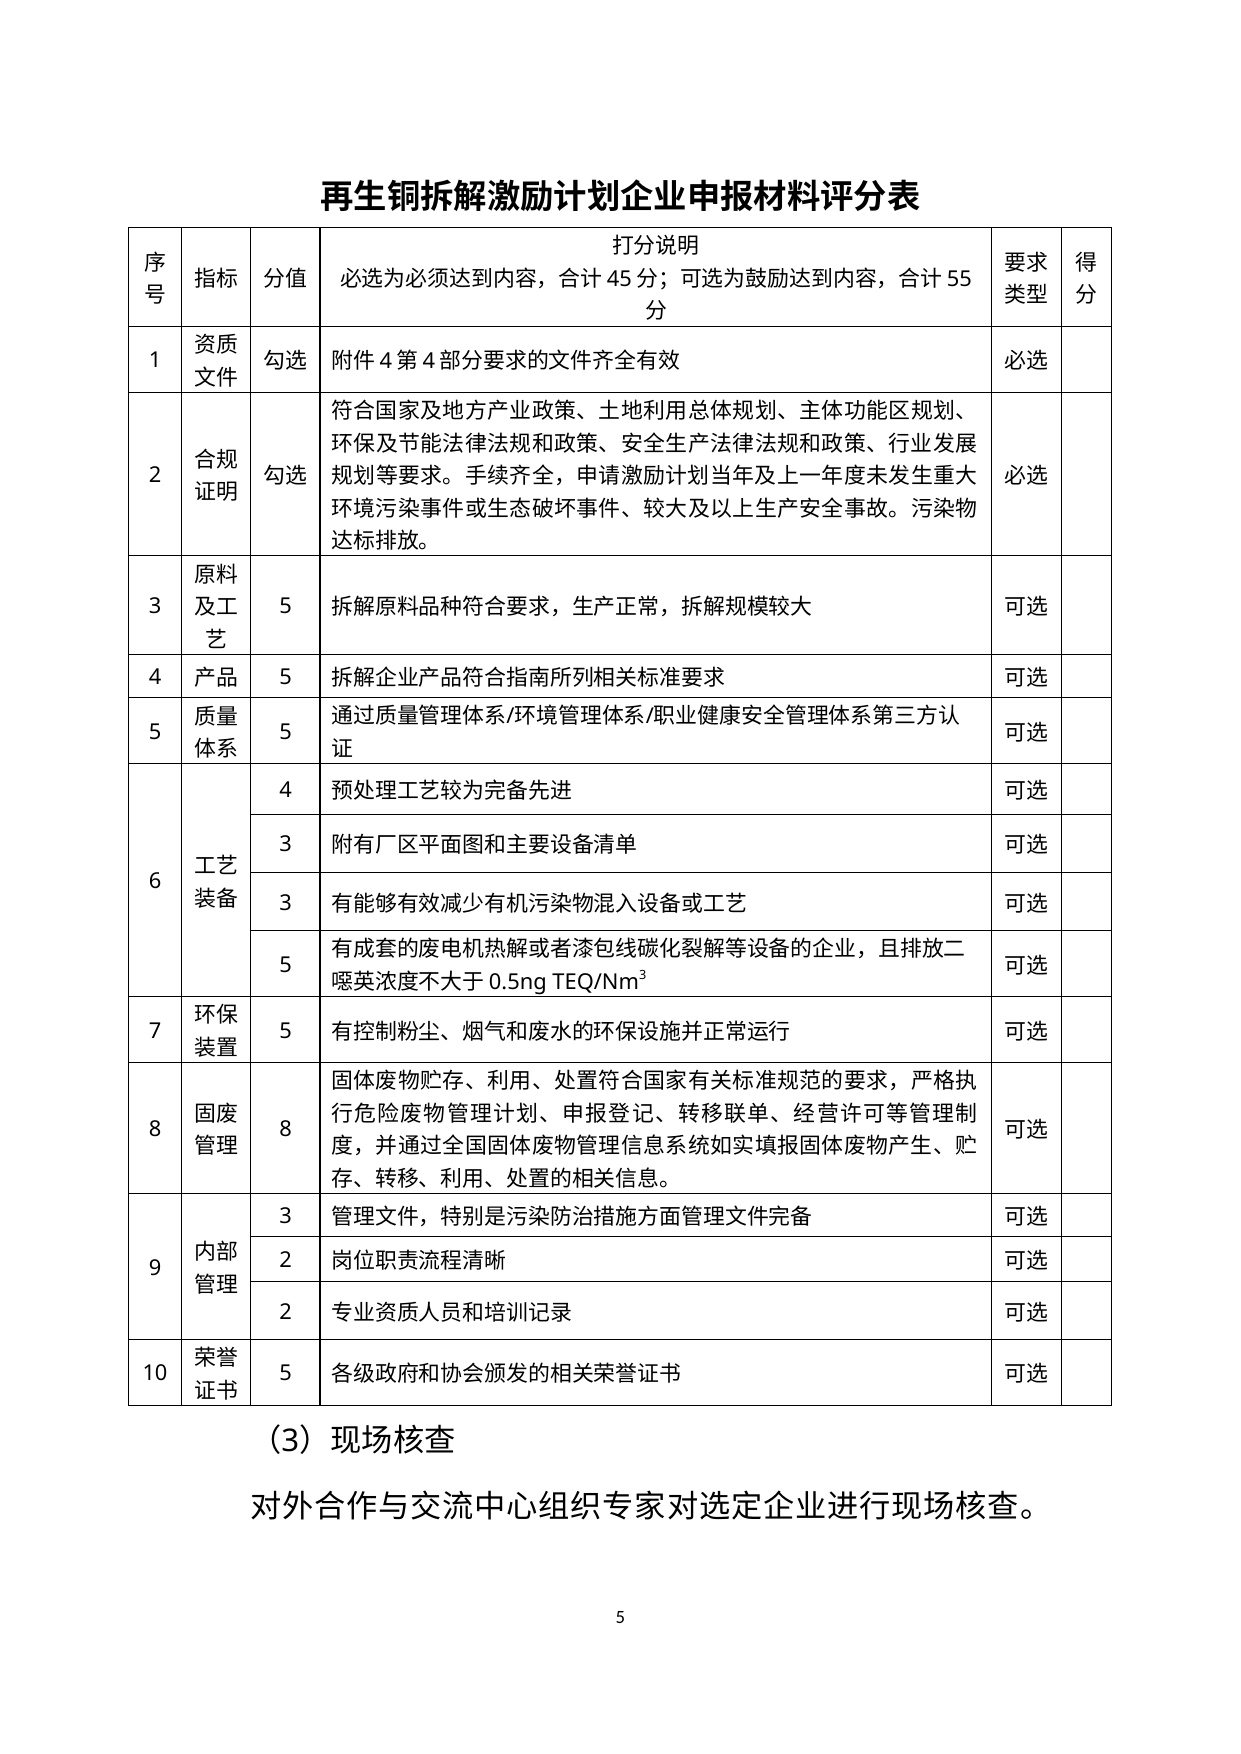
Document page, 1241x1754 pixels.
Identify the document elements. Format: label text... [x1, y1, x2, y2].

table_cell 原料及工艺 [182, 556, 250, 654]
table_cell 可选 [992, 1282, 1061, 1339]
table_cell [1062, 393, 1111, 555]
table_cell 5 [251, 1340, 319, 1405]
table_cell 10 [129, 1340, 181, 1405]
table_cell 有成套的废电机热解或者漆包线碳化裂解等设备的企业，且排放二噁英浓度不大于0.5ng TEQ/Nm3 [321, 931, 991, 996]
table_cell 8 [129, 1063, 181, 1193]
table_cell 可选 [992, 1237, 1061, 1281]
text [187, 1471, 1053, 1536]
table_header 序号 [129, 228, 181, 326]
table_cell 拆解原料品种符合要求，生产正常，拆解规模较大 [321, 556, 991, 654]
table_cell 必选 [992, 393, 1061, 555]
table_cell 可选 [992, 931, 1061, 996]
table_cell 专业资质人员和培训记录 [321, 1282, 991, 1339]
table_cell [1062, 1340, 1111, 1405]
table_cell 必选 [992, 327, 1061, 392]
table_header 要求类型 [992, 228, 1061, 326]
table_cell 3 [129, 556, 181, 654]
table_cell [1062, 873, 1111, 930]
table_header 指标 [182, 228, 250, 326]
table_cell [1062, 764, 1111, 814]
table_cell 附件4第4部分要求的文件齐全有效 [321, 327, 991, 392]
table_cell 可选 [992, 655, 1061, 697]
text （3）现场核查 [187, 1406, 1053, 1471]
table_cell [1062, 698, 1111, 763]
table_cell 可选 [992, 1340, 1061, 1405]
table_cell 5 [251, 931, 319, 996]
table_cell 有能够有效减少有机污染物混入设备或工艺 [321, 873, 991, 930]
table_cell 合规证明 [182, 393, 250, 555]
table_cell 产品 [182, 655, 250, 697]
table_cell 固废管理 [182, 1063, 250, 1193]
table_cell [1062, 815, 1111, 872]
table_cell 5 [251, 698, 319, 763]
table_cell [1062, 655, 1111, 697]
table_cell 内部管理 [182, 1194, 250, 1339]
table_cell 可选 [992, 1063, 1061, 1193]
table_cell 可选 [992, 764, 1061, 814]
table_cell 有控制粉尘、烟气和废水的环保设施并正常运行 [321, 997, 991, 1062]
table_cell 可选 [992, 997, 1061, 1062]
table_cell 1 [129, 327, 181, 392]
table_cell [1062, 1194, 1111, 1236]
table_cell 3 [251, 1194, 319, 1236]
table_cell 岗位职责流程清晰 [321, 1237, 991, 1281]
table_header 得分 [1062, 228, 1111, 326]
table_cell 附有厂区平面图和主要设备清单 [321, 815, 991, 872]
table_cell 可选 [992, 698, 1061, 763]
table_cell 2 [251, 1282, 319, 1339]
table_cell 荣誉证书 [182, 1340, 250, 1405]
table_cell 环保装置 [182, 997, 250, 1062]
table_cell 9 [129, 1194, 181, 1339]
table_cell 2 [251, 1237, 319, 1281]
table_cell [1062, 931, 1111, 996]
table_cell 固体废物贮存、利用、处置符合国家有关标准规范的要求，严格执行危险废物管理计划、申报登记、转移联单、经营许可等管理制度，并通过全国固体废物管理信息系统如实填报固体废物产生、贮存、转移、利用、处置的相关信息。 [321, 1063, 991, 1193]
table_cell [1062, 997, 1111, 1062]
table_cell 可选 [992, 873, 1061, 930]
table_cell 可选 [992, 1194, 1061, 1236]
list 再生铜拆解激励计划企业申报材料评分表 [187, 162, 1053, 227]
table_header 打分说明 必选为必须达到内容，合计45分；可选为鼓励达到内容，合计55分 [321, 228, 991, 326]
table_cell 4 [251, 764, 319, 814]
table_header 分值 [251, 228, 319, 326]
table_cell 勾选 [251, 327, 319, 392]
table_cell 资质文件 [182, 327, 250, 392]
table_cell [1062, 1237, 1111, 1281]
table_cell 质量体系 [182, 698, 250, 763]
table_cell 勾选 [251, 393, 319, 555]
table_cell [1062, 1063, 1111, 1193]
table_cell 管理文件，特别是污染防治措施方面管理文件完备 [321, 1194, 991, 1236]
table_cell 4 [129, 655, 181, 697]
table_cell 通过质量管理体系/环境管理体系/职业健康安全管理体系第三方认证 [321, 698, 991, 763]
table_cell 3 [251, 815, 319, 872]
table_cell 5 [251, 997, 319, 1062]
table_cell 拆解企业产品符合指南所列相关标准要求 [321, 655, 991, 697]
table_cell 可选 [992, 815, 1061, 872]
table_cell 6 [129, 764, 181, 996]
table_cell [1062, 327, 1111, 392]
table_cell 预处理工艺较为完备先进 [321, 764, 991, 814]
table_cell [1062, 556, 1111, 654]
table_cell 8 [251, 1063, 319, 1193]
table_cell [1062, 1282, 1111, 1339]
table_cell 可选 [992, 556, 1061, 654]
table_cell 各级政府和协会颁发的相关荣誉证书 [321, 1340, 991, 1405]
table_cell 3 [251, 873, 319, 930]
table_cell 符合国家及地方产业政策、土地利用总体规划、主体功能区规划、环保及节能法律法规和政策、安全生产法律法规和政策、行业发展规划等要求。手续齐全，申请激励计划当年及上一年度未发生重大环境污染事件或生态破坏事件、较大及以上生产安全事故。污染物达标排放。 [321, 393, 991, 555]
table_cell 7 [129, 997, 181, 1062]
table_cell 工艺装备 [182, 764, 250, 996]
table_cell 5 [251, 556, 319, 654]
table_cell 5 [129, 698, 181, 763]
table_cell 5 [251, 655, 319, 697]
table_cell 2 [129, 393, 181, 555]
